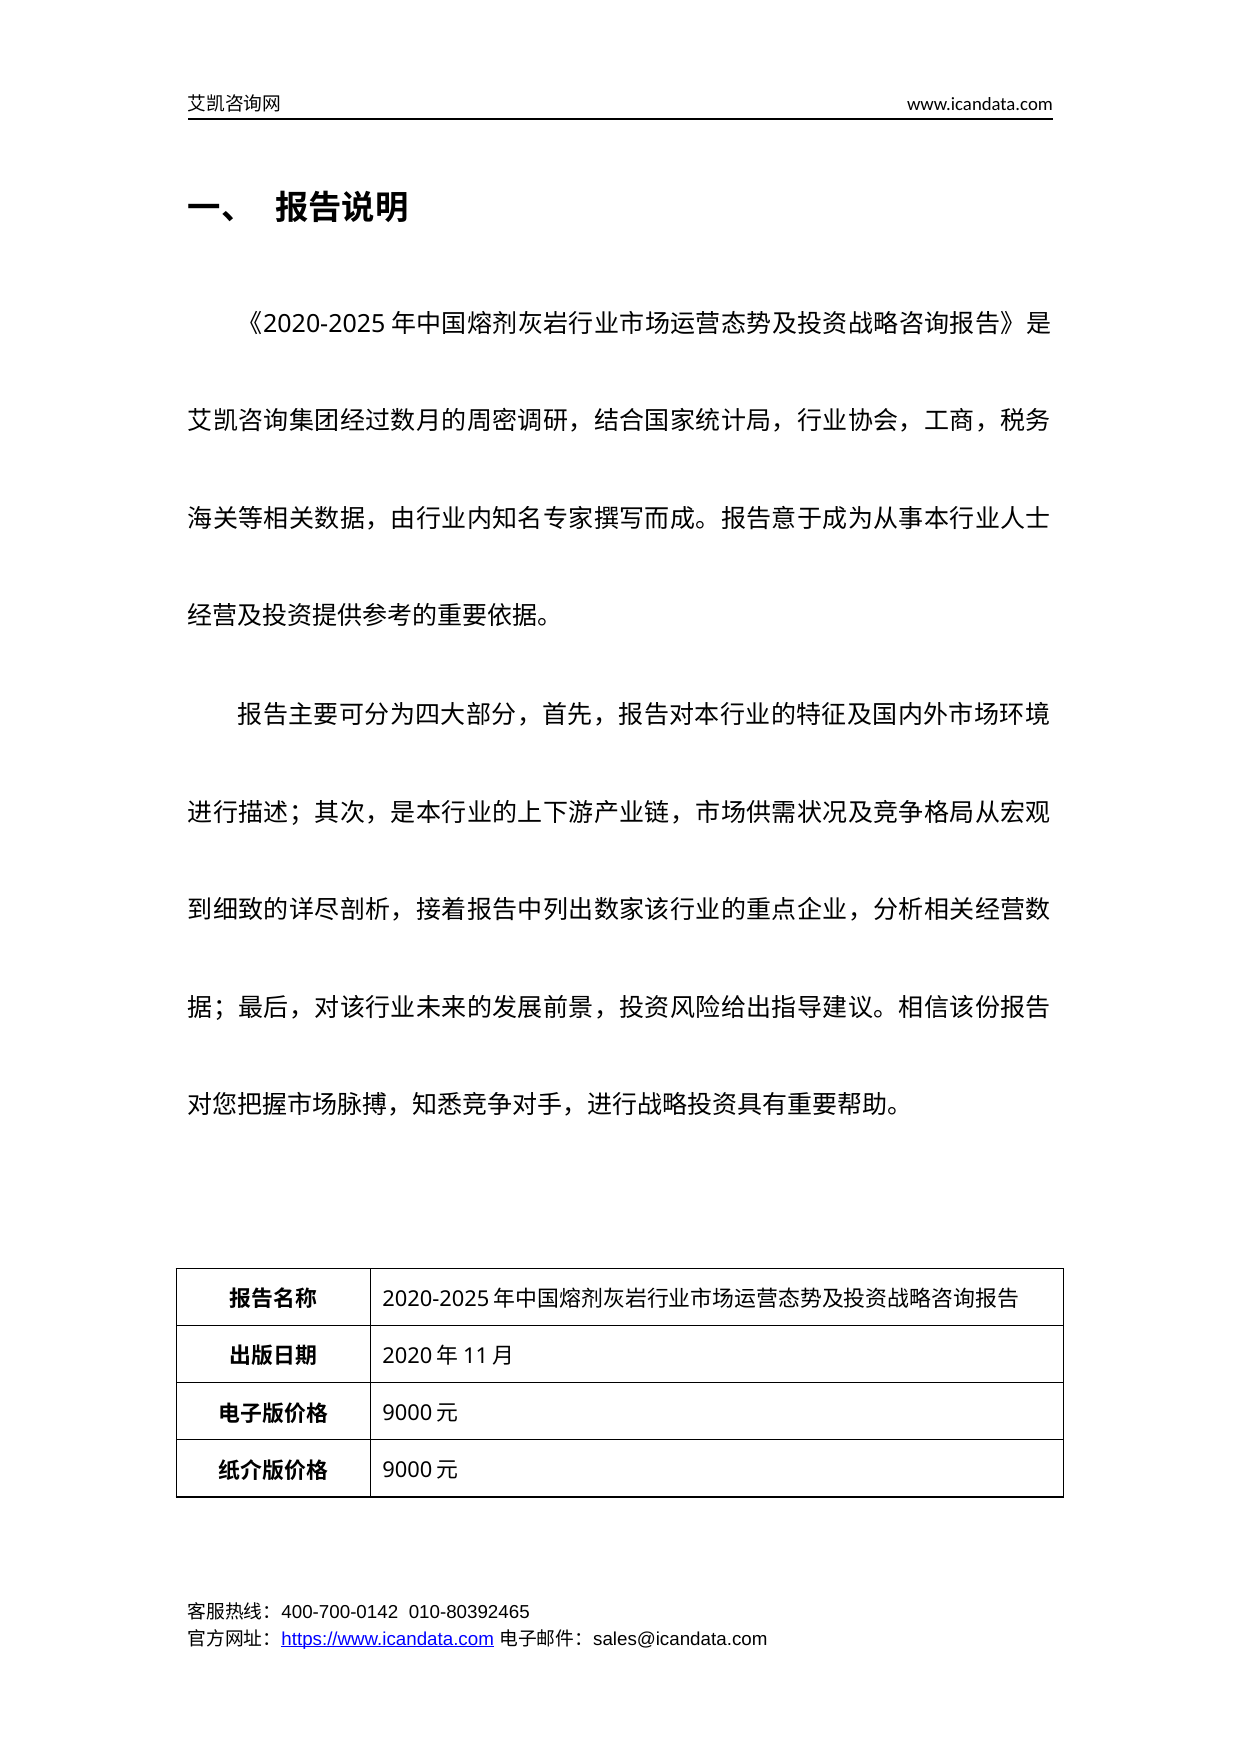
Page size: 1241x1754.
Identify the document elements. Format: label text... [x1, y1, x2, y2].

table_header 2020-2025年中国熔剂灰岩行业市场运营态势及投资战略咨询报告 [371, 1269, 1063, 1325]
table_cell 出版日期 [177, 1326, 370, 1382]
table_cell 2020年11月 [371, 1326, 1063, 1382]
table_cell 9000元 [371, 1440, 1063, 1496]
subtitle 报告说明 [187, 172, 1053, 237]
table_cell 9000元 [371, 1383, 1063, 1439]
table_cell 电子版价格 [177, 1383, 370, 1439]
table_header 报告名称 [177, 1269, 370, 1325]
text 报告主要可分为四大部分，首先，报告对本行业的特征及国内外市场环境进行描述；其次，是本行业的上下游产业链，市场供需状况及竞争格局从宏观到细致的详尽剖析，接着报告中列出数家该行业的重点企业，分析相关经营数据；最后，对该行业未来的发展前景，投资风险给出指导建议。相信该份报告对您把握市场脉搏，知悉竞争对手，进行战略投资具有重要帮助。 [187, 681, 1053, 1136]
text 《2020-2025年中国熔剂灰岩行业市场运营态势及投资战略咨询报告》是艾凯咨询集团经过数月的周密调研，结合国家统计局，行业协会，工商，税务海关等相关数据，由行业内知名专家撰写而成。报告意于成为从事本行业人士经营及投资提供参考的重要依据。 [187, 289, 1053, 646]
table_cell 纸介版价格 [177, 1440, 370, 1496]
